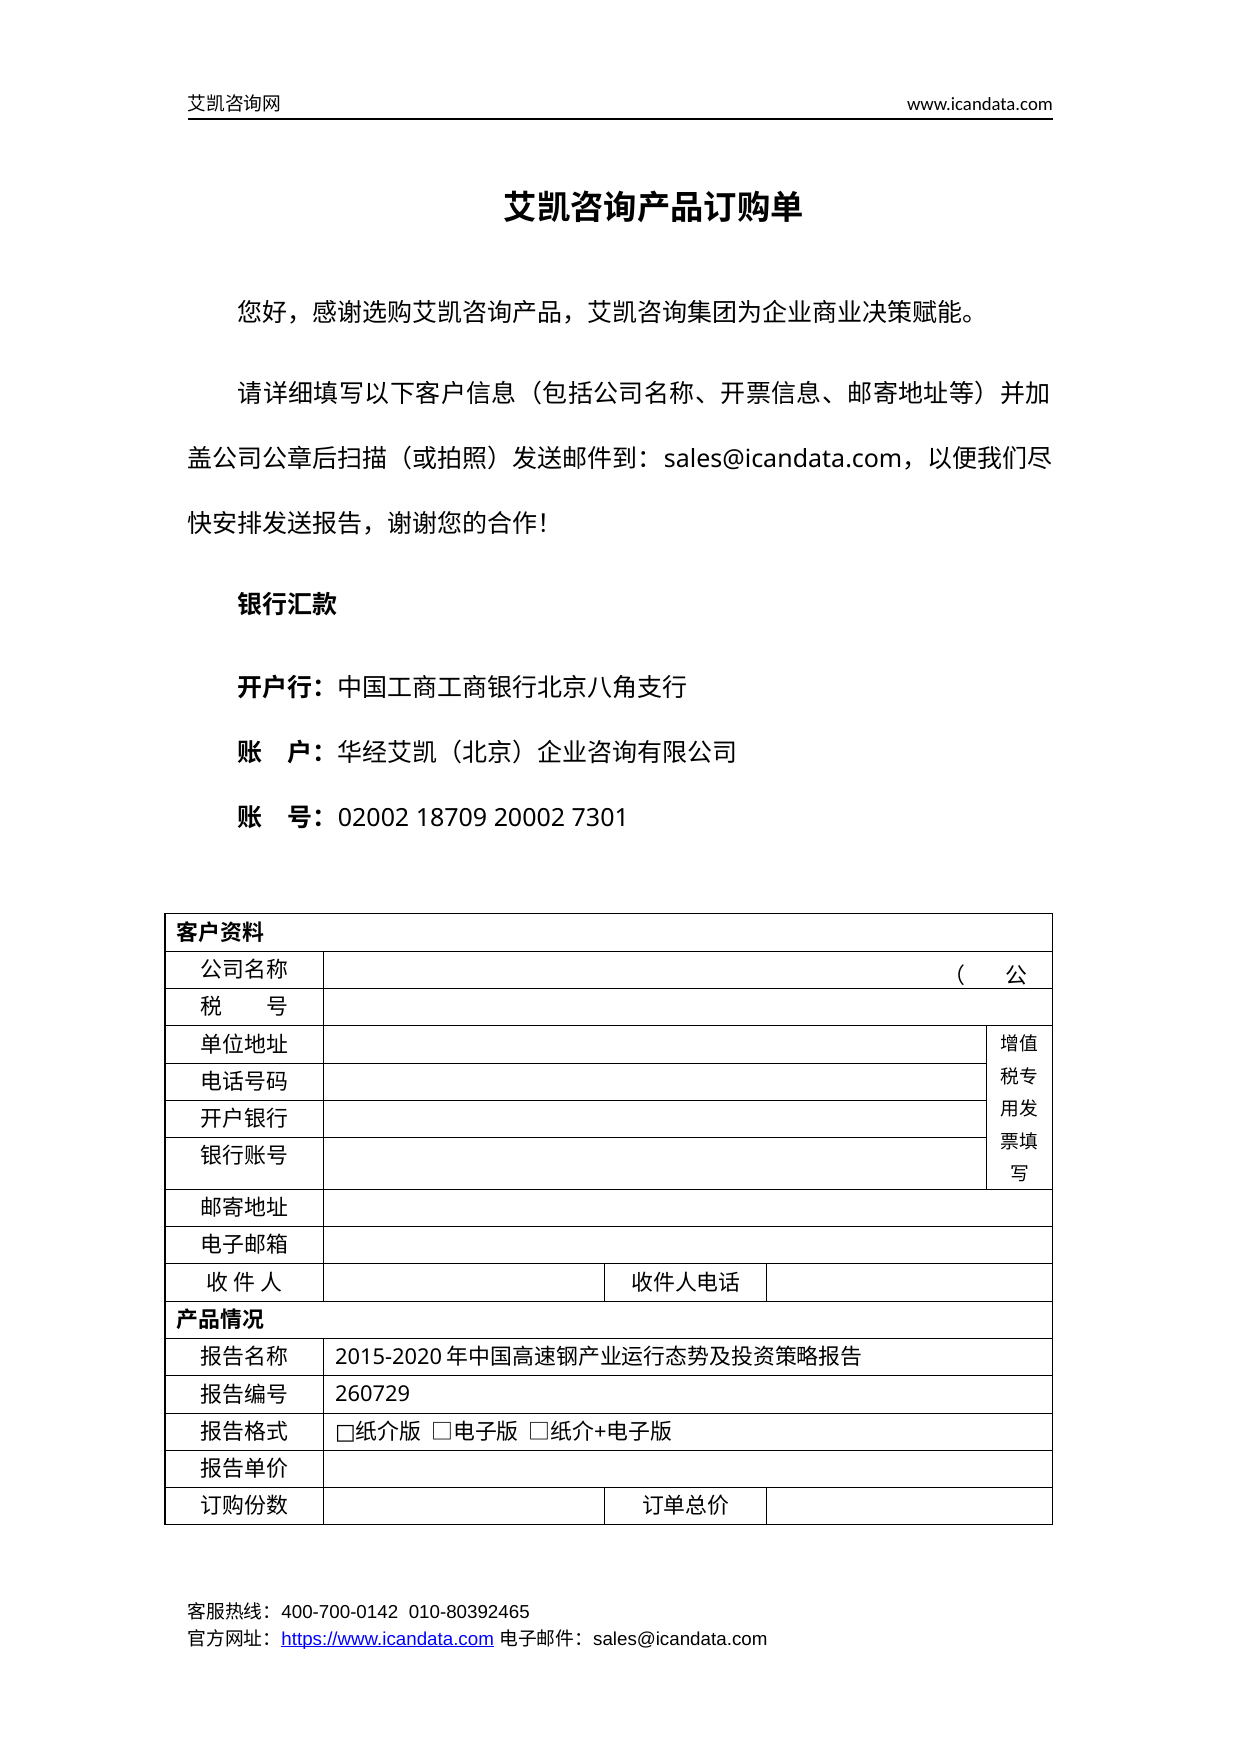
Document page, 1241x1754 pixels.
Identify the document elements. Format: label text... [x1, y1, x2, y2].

text 请详细填写以下客户信息（包括公司名称、开票信息、邮寄地址等）并加盖公司公章后扫描（或拍照）发送邮件到：sales@icandata.com，以便我们尽快安排发送报告，谢谢您的合作！ [187, 359, 1053, 554]
table_cell 电话号码 [166, 1064, 323, 1100]
table_cell 订购份数 [166, 1488, 323, 1524]
table_cell [324, 952, 1052, 988]
table_cell 报告格式 [166, 1414, 323, 1450]
text 艾凯咨询产品订购单 [187, 172, 1053, 237]
table_cell 收 件 人 [166, 1264, 323, 1301]
table_cell 2015-2020年中国高速钢产业运行态势及投资策略报告 [324, 1339, 1052, 1375]
table_cell [324, 1101, 986, 1137]
table_cell 260729 [324, 1376, 1052, 1412]
table_header 客户资料 [166, 914, 1052, 951]
table_cell 税 号 [166, 989, 323, 1025]
table_cell [324, 1264, 604, 1301]
text 账 户：华经艾凯（北京）企业咨询有限公司 [187, 718, 1053, 783]
table_cell 增值税专用发票填写 [987, 1026, 1052, 1189]
table_cell 报告单价 [166, 1451, 323, 1487]
table_cell [324, 989, 1052, 1025]
table_cell 单位地址 [166, 1026, 323, 1062]
table_cell 开户银行 [166, 1101, 323, 1137]
text 您好，感谢选购艾凯咨询产品，艾凯咨询集团为企业商业决策赋能。 [187, 278, 1053, 343]
table_cell 订单总价 [605, 1488, 766, 1524]
table_cell 收件人电话 [605, 1264, 766, 1301]
table_cell 电子邮箱 [166, 1227, 323, 1263]
table_cell 报告编号 [166, 1376, 323, 1412]
table_cell [324, 1138, 986, 1189]
table_cell [324, 1488, 604, 1524]
table_cell [767, 1264, 1052, 1301]
table_cell [324, 1026, 986, 1062]
table_cell [324, 1190, 1052, 1226]
table_cell [324, 1064, 986, 1100]
table_cell 银行账号 [166, 1138, 323, 1189]
table_cell [324, 1451, 1052, 1487]
table_cell 产品情况 [166, 1302, 1052, 1338]
table_cell 公司名称 [166, 952, 323, 988]
text 银行汇款 [187, 570, 1053, 635]
text 账 号：02002 18709 20002 7301 [187, 783, 1053, 848]
table_cell [767, 1488, 1052, 1524]
table_cell 邮寄地址 [166, 1190, 323, 1226]
table_cell [324, 1227, 1052, 1263]
text 开户行：中国工商工商银行北京八角支行 [187, 653, 1053, 718]
table_cell □纸介版 □电子版 □纸介+电子版 [324, 1414, 1052, 1450]
table_cell 报告名称 [166, 1339, 323, 1375]
